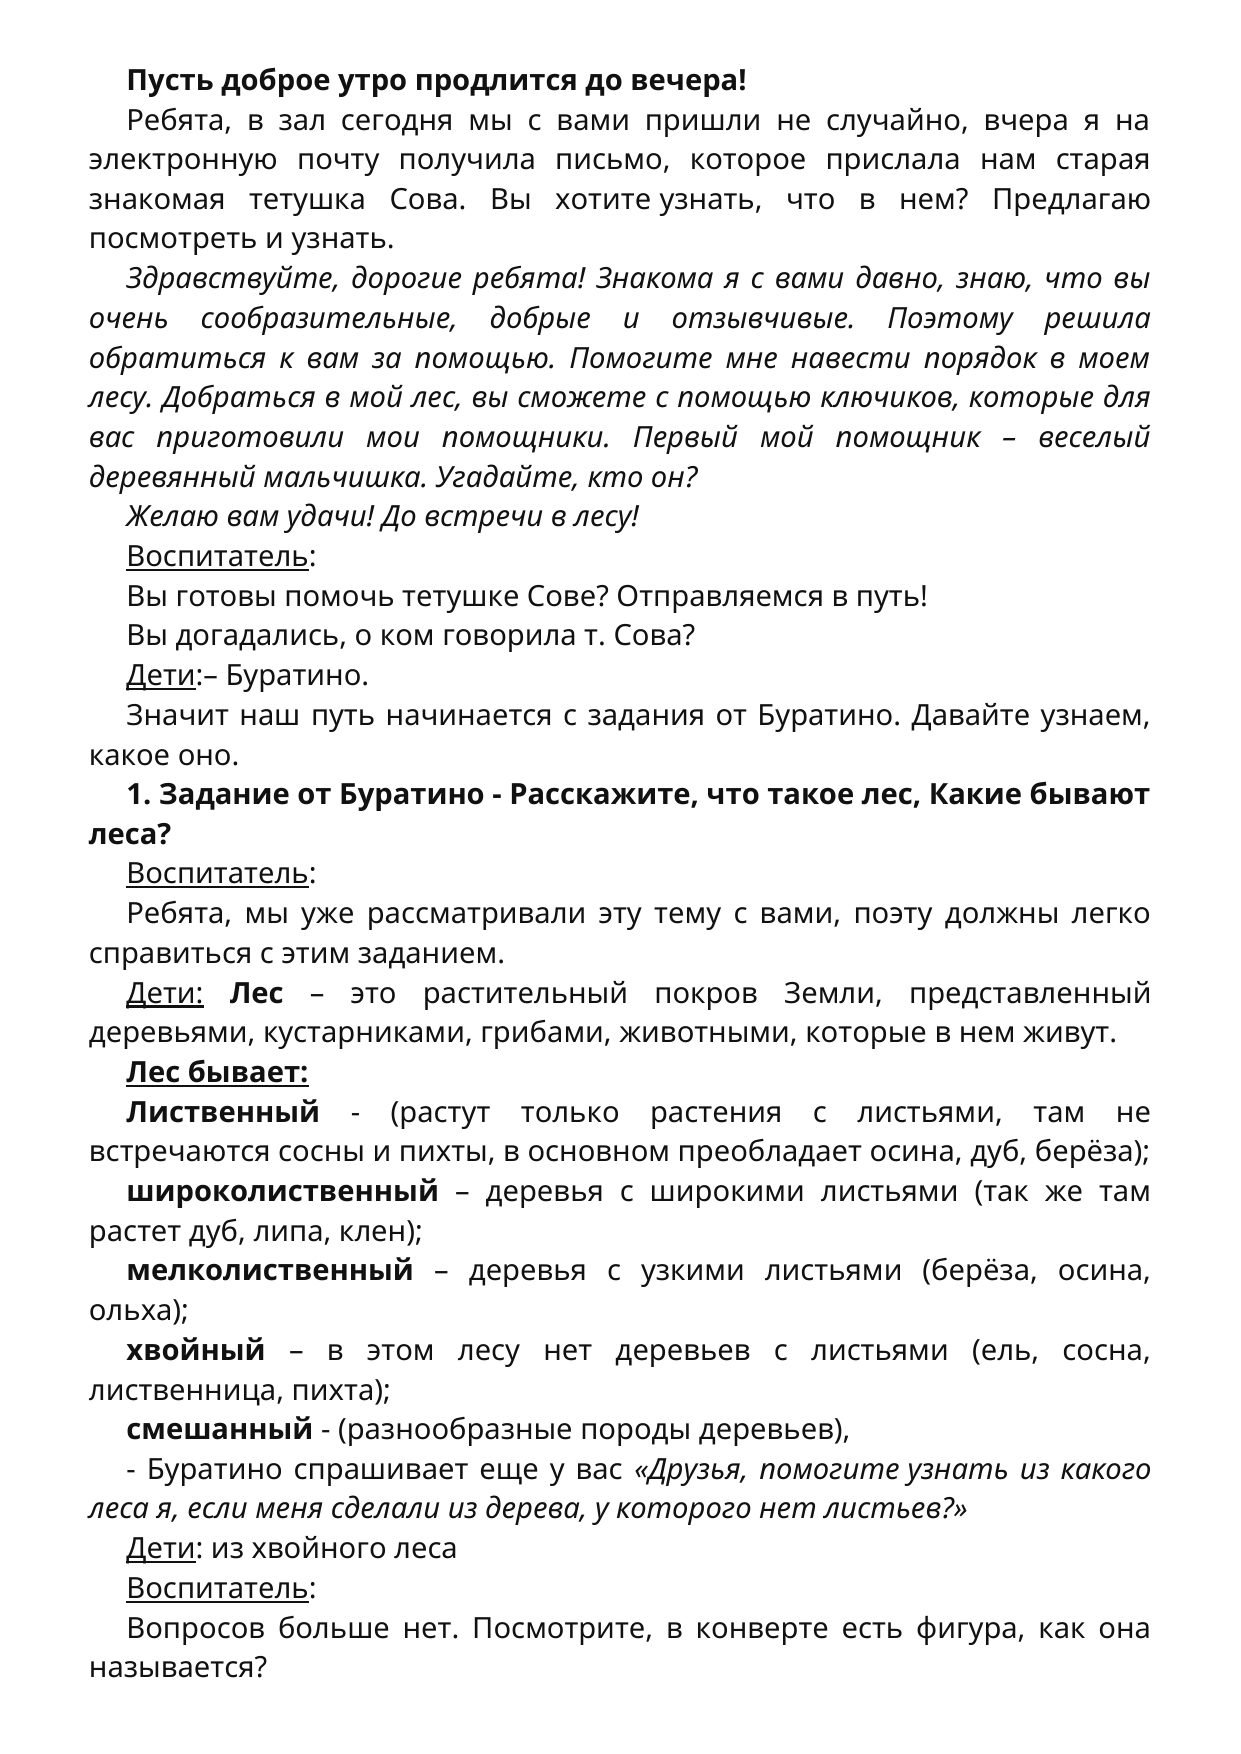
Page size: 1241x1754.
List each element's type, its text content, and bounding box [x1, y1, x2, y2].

text Лиственный - (растут только растения с листьями, там не встречаются сосны и пихты, в основном преобладает осина, дуб, берёза); [89, 1091, 1152, 1170]
text Дети: Лес – это растительный покров Земли, представленный деревьями, кустарниками, грибами, животными, которые в нем живут. [89, 972, 1152, 1051]
text 1. Задание от Буратино - Расскажите, что такое лес, Какие бывают леса? [89, 773, 1152, 853]
text хвойный – в этом лесу нет деревьев с листьями (ель, сосна, лиственница, пихта); [89, 1329, 1152, 1408]
text - Буратино спрашивает еще у вас «Друзья, помогите узнать из какого леса я, если меня сделали из дерева, у которого нет листьев?» [89, 1448, 1152, 1527]
text Вы готовы помочь тетушке Сове? Отправляемся в путь! [89, 575, 1152, 615]
text Воспитатель: [89, 535, 1152, 575]
text Воспитатель: [89, 1567, 1152, 1607]
text Пусть доброе утро продлится до вечера! [89, 59, 1152, 99]
text Значит наш путь начинается с задания от Буратино. Давайте узнаем, какое оно. [89, 694, 1152, 773]
text Лес бывает: [89, 1051, 1152, 1091]
text Желаю вам удачи! До встречи в лесу! [89, 496, 1152, 535]
text Вы догадались, о ком говорила т. Сова? [89, 615, 1152, 654]
text Воспитатель: [89, 853, 1152, 892]
text Ребята, мы уже рассматривали эту тему с вами, поэту должны легко справиться с этим заданием. [89, 892, 1152, 972]
text Дети: из хвойного леса [89, 1527, 1152, 1567]
text широколиственный – деревья с широкими листьями (так же там растет дуб, липа, клен); [89, 1170, 1152, 1250]
text Ребята, в зал сегодня мы с вами пришли не случайно, вчера я на электронную почту получила письмо, которое прислала нам старая знакомая тетушка Сова. Вы хотите узнать, что в нем? Предлагаю посмотреть и узнать. [89, 99, 1152, 257]
text Дети:– Буратино. [89, 654, 1152, 694]
text смешанный - (разнообразные породы деревьев), [89, 1408, 1152, 1448]
text мелколиственный – деревья с узкими листьями (берёза, осина, ольха); [89, 1250, 1152, 1329]
text Здравствуйте, дорогие ребята! Знакома я с вами давно, знаю, что вы очень сообразительные, добрые и отзывчивые. Поэтому решила обратиться к вам за помощью. Помогите мне навести порядок в моем лесу. Добраться в мой лес, вы сможете с помощью ключиков, которые для вас приготовили мои помощники. Первый мой помощник – веселый деревянный мальчишка. Угадайте, кто он? [89, 257, 1152, 496]
text Вопросов больше нет. Посмотрите, в конверте есть фигура, как она называется? [89, 1607, 1152, 1686]
